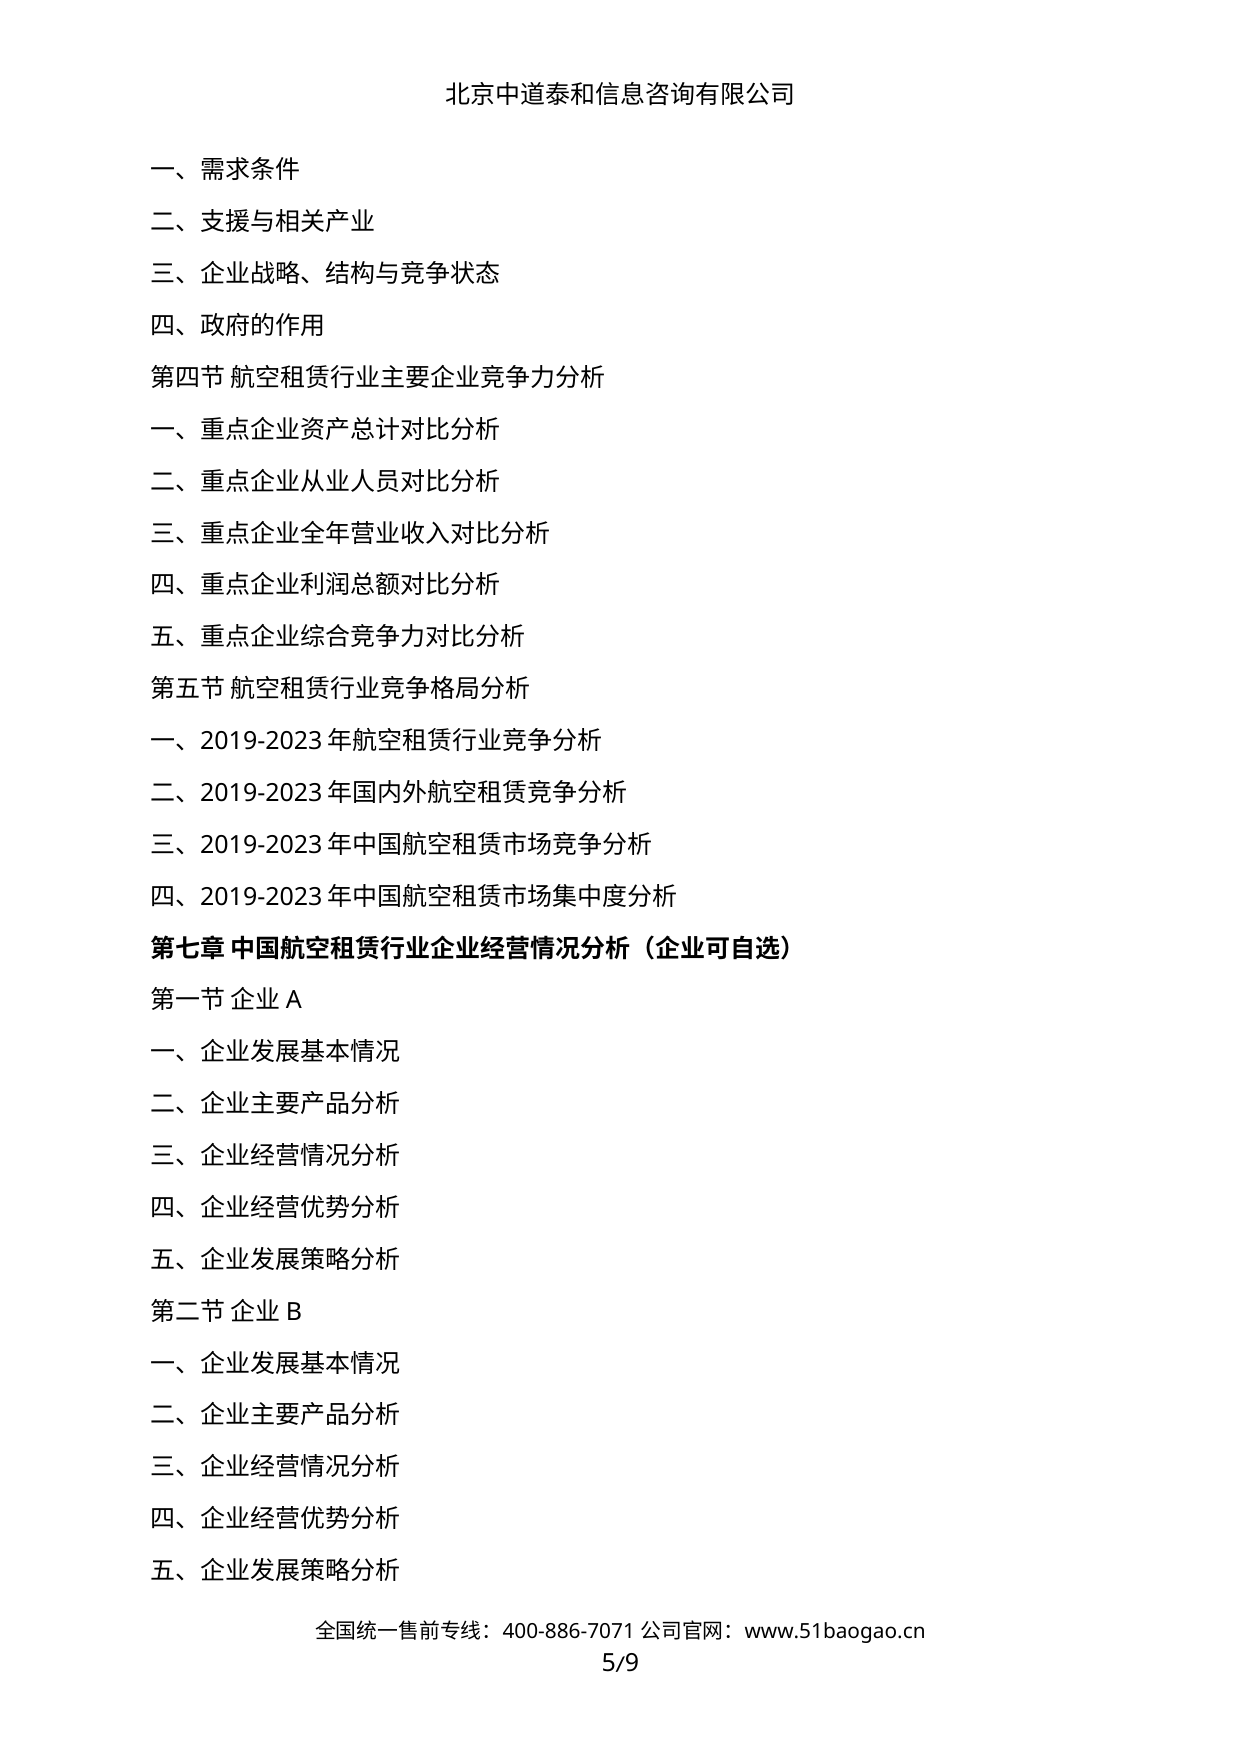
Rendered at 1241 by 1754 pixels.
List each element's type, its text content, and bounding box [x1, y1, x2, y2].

text 一、企业发展基本情况 [150, 1343, 1090, 1379]
text 第二节 企业B [150, 1291, 1090, 1327]
text 第四节 航空租赁行业主要企业竞争力分析 [150, 357, 1090, 394]
text 三、企业战略、结构与竞争状态 [150, 254, 1090, 290]
text 三、重点企业全年营业收入对比分析 [150, 513, 1090, 549]
text 二、支援与相关产业 [150, 202, 1090, 238]
text 四、企业经营优势分析 [150, 1499, 1090, 1535]
text 四、2019-2023年中国航空租赁市场集中度分析 [150, 876, 1090, 912]
text 一、重点企业资产总计对比分析 [150, 409, 1090, 446]
text 三、企业经营情况分析 [150, 1447, 1090, 1483]
text 四、重点企业利润总额对比分析 [150, 565, 1090, 601]
text 一、2019-2023年航空租赁行业竞争分析 [150, 721, 1090, 757]
text 二、企业主要产品分析 [150, 1395, 1090, 1431]
text 第七章 中国航空租赁行业企业经营情况分析（企业可自选） [150, 928, 1090, 964]
text 三、企业经营情况分析 [150, 1136, 1090, 1172]
text 一、企业发展基本情况 [150, 1032, 1090, 1068]
text 五、企业发展策略分析 [150, 1239, 1090, 1276]
text 五、企业发展策略分析 [150, 1551, 1090, 1587]
text 四、政府的作用 [150, 306, 1090, 342]
text 四、企业经营优势分析 [150, 1187, 1090, 1224]
text 五、重点企业综合竞争力对比分析 [150, 617, 1090, 653]
text 第五节 航空租赁行业竞争格局分析 [150, 669, 1090, 705]
text 第一节 企业A [150, 980, 1090, 1016]
text 二、企业主要产品分析 [150, 1084, 1090, 1120]
text 二、2019-2023年国内外航空租赁竞争分析 [150, 772, 1090, 809]
text 一、需求条件 [150, 150, 1090, 186]
text 三、2019-2023年中国航空租赁市场竞争分析 [150, 824, 1090, 861]
text 二、重点企业从业人员对比分析 [150, 461, 1090, 497]
